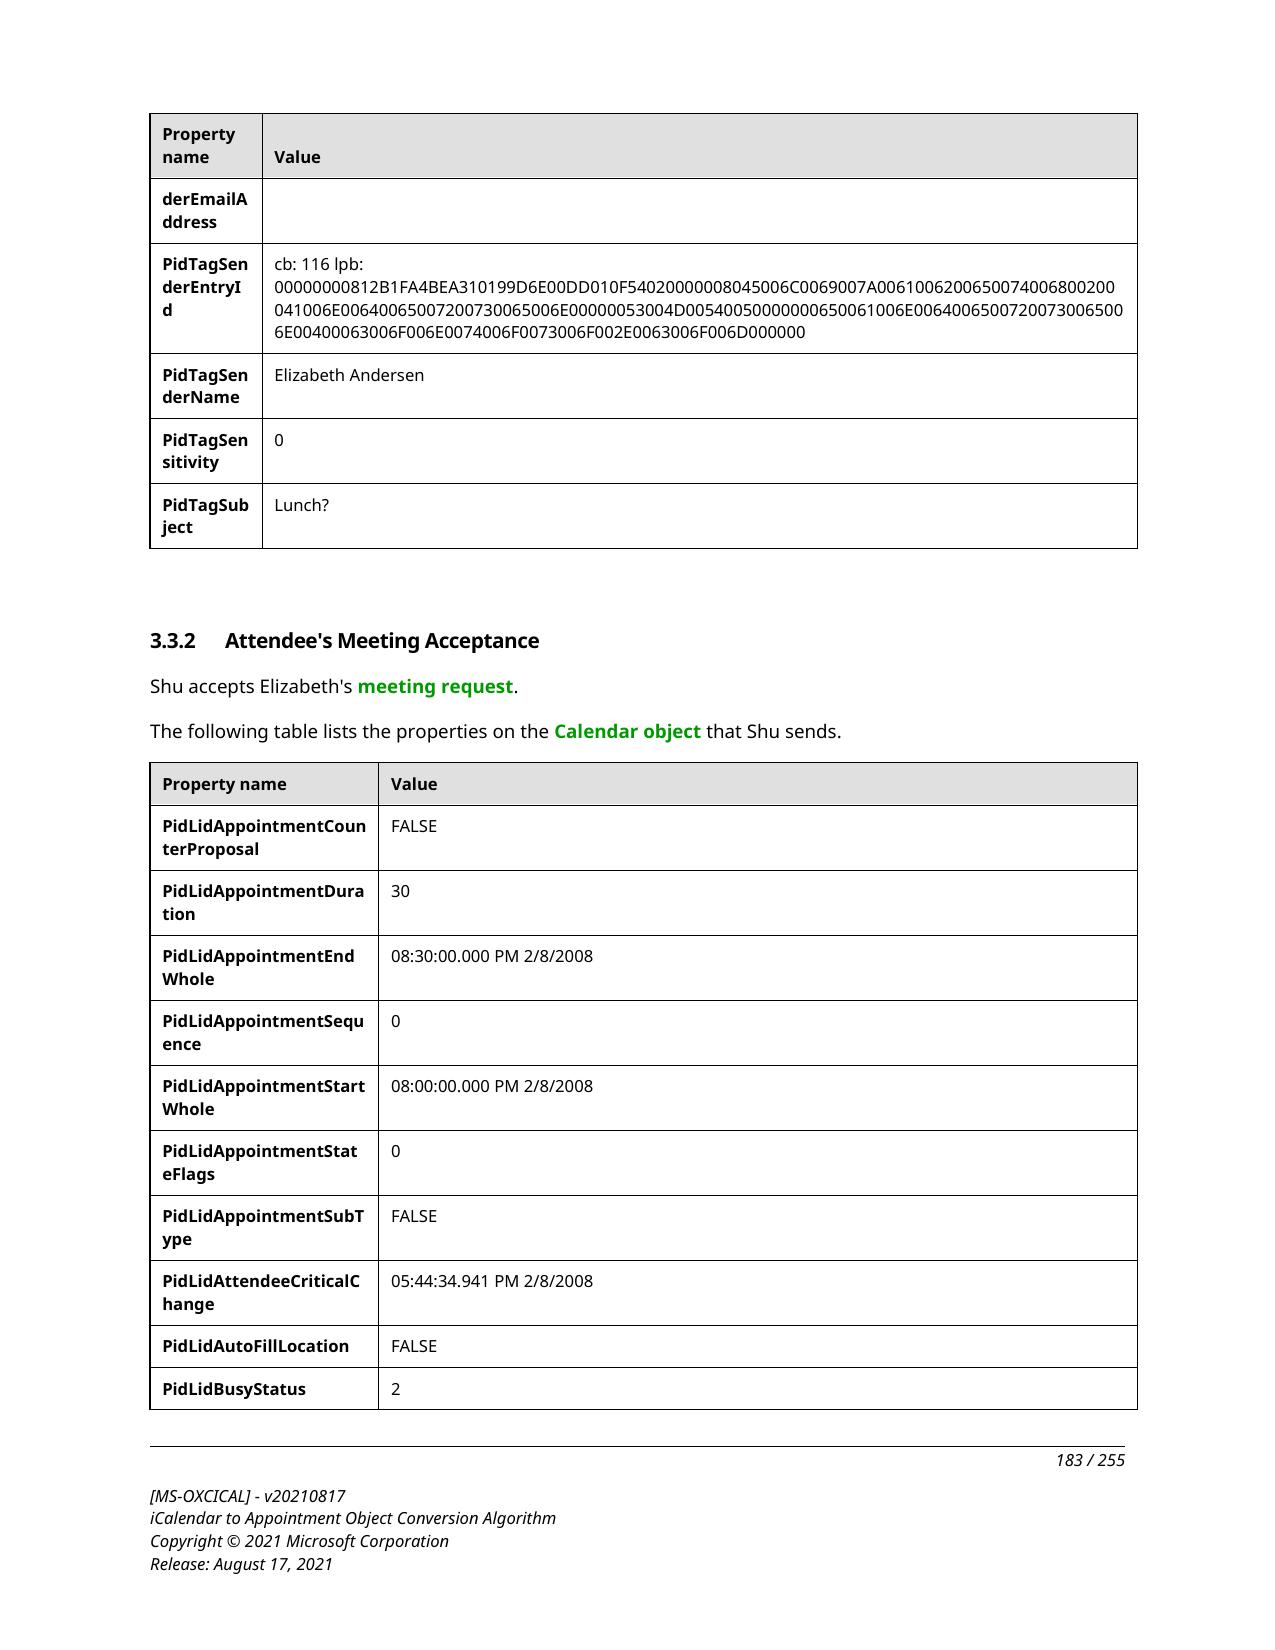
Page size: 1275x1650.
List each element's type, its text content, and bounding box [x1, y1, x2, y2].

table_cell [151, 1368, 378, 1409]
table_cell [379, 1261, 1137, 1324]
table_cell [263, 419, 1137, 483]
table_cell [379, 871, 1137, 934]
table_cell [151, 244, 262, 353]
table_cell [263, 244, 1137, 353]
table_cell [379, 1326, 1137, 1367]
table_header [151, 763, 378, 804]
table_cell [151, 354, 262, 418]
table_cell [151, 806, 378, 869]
text Shu accepts Elizabeth's meeting request. [150, 674, 1125, 699]
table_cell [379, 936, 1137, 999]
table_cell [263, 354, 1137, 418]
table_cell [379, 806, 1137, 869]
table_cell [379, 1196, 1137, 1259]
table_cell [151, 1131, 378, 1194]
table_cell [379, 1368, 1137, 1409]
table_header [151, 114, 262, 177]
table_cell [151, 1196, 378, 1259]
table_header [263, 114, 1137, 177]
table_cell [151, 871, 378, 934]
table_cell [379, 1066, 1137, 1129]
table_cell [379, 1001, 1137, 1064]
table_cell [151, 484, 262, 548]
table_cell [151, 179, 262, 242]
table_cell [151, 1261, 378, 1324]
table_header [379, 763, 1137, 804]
text The following table lists the properties on the Calendar object that Shu sends. [150, 718, 1125, 743]
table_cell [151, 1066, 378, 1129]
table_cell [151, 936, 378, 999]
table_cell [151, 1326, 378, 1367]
subtitle Attendee's Meeting Acceptance [150, 627, 1125, 655]
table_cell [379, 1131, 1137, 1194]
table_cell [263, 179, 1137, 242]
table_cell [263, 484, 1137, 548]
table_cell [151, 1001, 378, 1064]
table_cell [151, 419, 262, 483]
